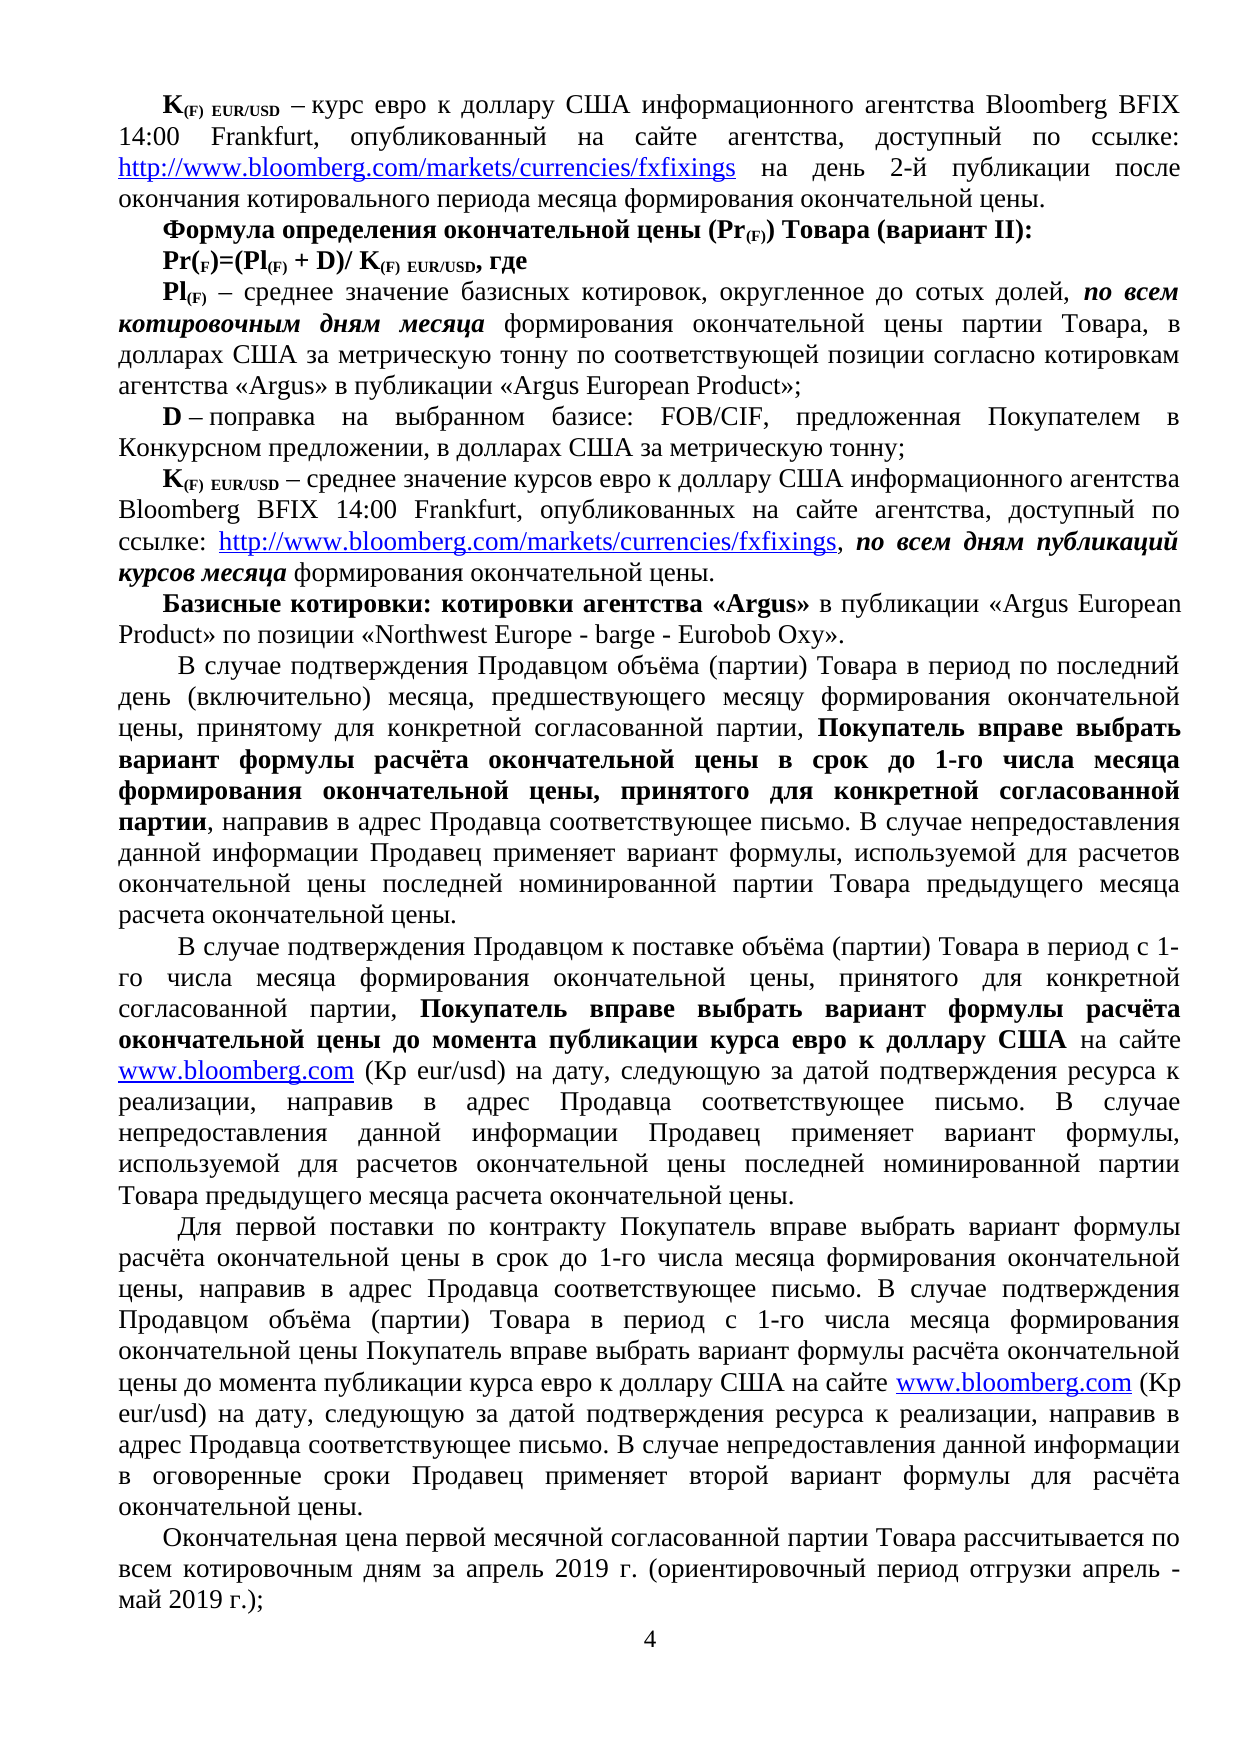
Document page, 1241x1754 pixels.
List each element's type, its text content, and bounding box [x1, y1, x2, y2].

text В случае подтверждения Продавцом к поставке объёма (партии) Товара в период с 1-го числа месяца формирования окончательной цены, принятого для конкретной согласованной партии, Покупатель вправе выбрать вариант формулы расчёта окончательной цены до момента публикации курса евро к доллару США на сайте www.bloomberg.com (Kp eur/usd) на дату, следующую за датой подтверждения ресурса к реализации, направив в адрес Продавца соответствующее письмо. В случае непредоставления данной информации Продавец применяет вариант формулы, используемой для расчетов окончательной цены последней номинированной партии Товара предыдущего месяца расчета окончательной цены. [118, 929, 1181, 1210]
text D – поправка на выбранном базисе: FOB/CIF, предложенная Покупателем в Конкурсном предложении, в долларах США за метрическую тонну; [118, 400, 1181, 462]
text K(F) EUR/USD – курс евро к доллару США информационного агентства Bloomberg BFIX 14:00 Frankfurt, опубликованный на сайте агентства, доступный по ссылке: http://www.bloomberg.com/markets/currencies/fxfixings на день 2-й публикации после окончания котировального периода месяца формирования окончательной цены. [118, 89, 1181, 213]
text K(F) EUR/USD – среднее значение курсов евро к доллару США информационного агентства Bloomberg BFIX 14:00 Frankfurt, опубликованных на сайте агентства, доступный по ссылке: http://www.bloomberg.com/markets/currencies/fxfixings, по всем дням публикаций курсов месяца формирования окончательной цены. [118, 462, 1181, 587]
text Окончательная цена первой месячной согласованной партии Товара рассчитывается по всем котировочным дням за апрель 2019 г. (ориентировочный период отгрузки апрель - май 2019 г.); [118, 1521, 1181, 1615]
text Для первой поставки по контракту Покупатель вправе выбрать вариант формулы расчёта окончательной цены в срок до 1-го числа месяца формирования окончательной цены, направив в адрес Продавца соответствующее письмо. В случае подтверждения Продавцом объёма (партии) Товара в период с 1-го числа месяца формирования окончательной цены Покупатель вправе выбрать вариант формулы расчёта окончательной цены до момента публикации курса евро к доллару США на сайте www.bloomberg.com (Kp eur/usd) на дату, следующую за датой подтверждения ресурса к реализации, направив в адрес Продавца соответствующее письмо. В случае непредоставления данной информации в оговоренные сроки Продавец применяет второй вариант формулы для расчёта окончательной цены. [118, 1210, 1181, 1521]
text Базисные котировки: котировки агентства «Argus» в публикации «Argus European Product» по позиции «Northwest Europe - barge - Eurobob Oxy». [118, 587, 1181, 649]
text Pr(F)=(Рl(F) + D)/ K(F) EUR/USD, где [118, 244, 1181, 276]
text Формула определения окончательной цены (Pr(F)) Товара (вариант II): [118, 213, 1181, 244]
text В случае подтверждения Продавцом объёма (партии) Товара в период по последний день (включительно) месяца, предшествующего месяцу формирования окончательной цены, принятому для конкретной согласованной партии, Покупатель вправе выбрать вариант формулы расчёта окончательной цены в срок до 1-го числа месяца формирования окончательной цены, принятого для конкретной согласованной партии, направив в адрес Продавца соответствующее письмо. В случае непредоставления данной информации Продавец применяет вариант формулы, используемой для расчетов окончательной цены последней номинированной партии Товара предыдущего месяца расчета окончательной цены. [118, 649, 1181, 929]
